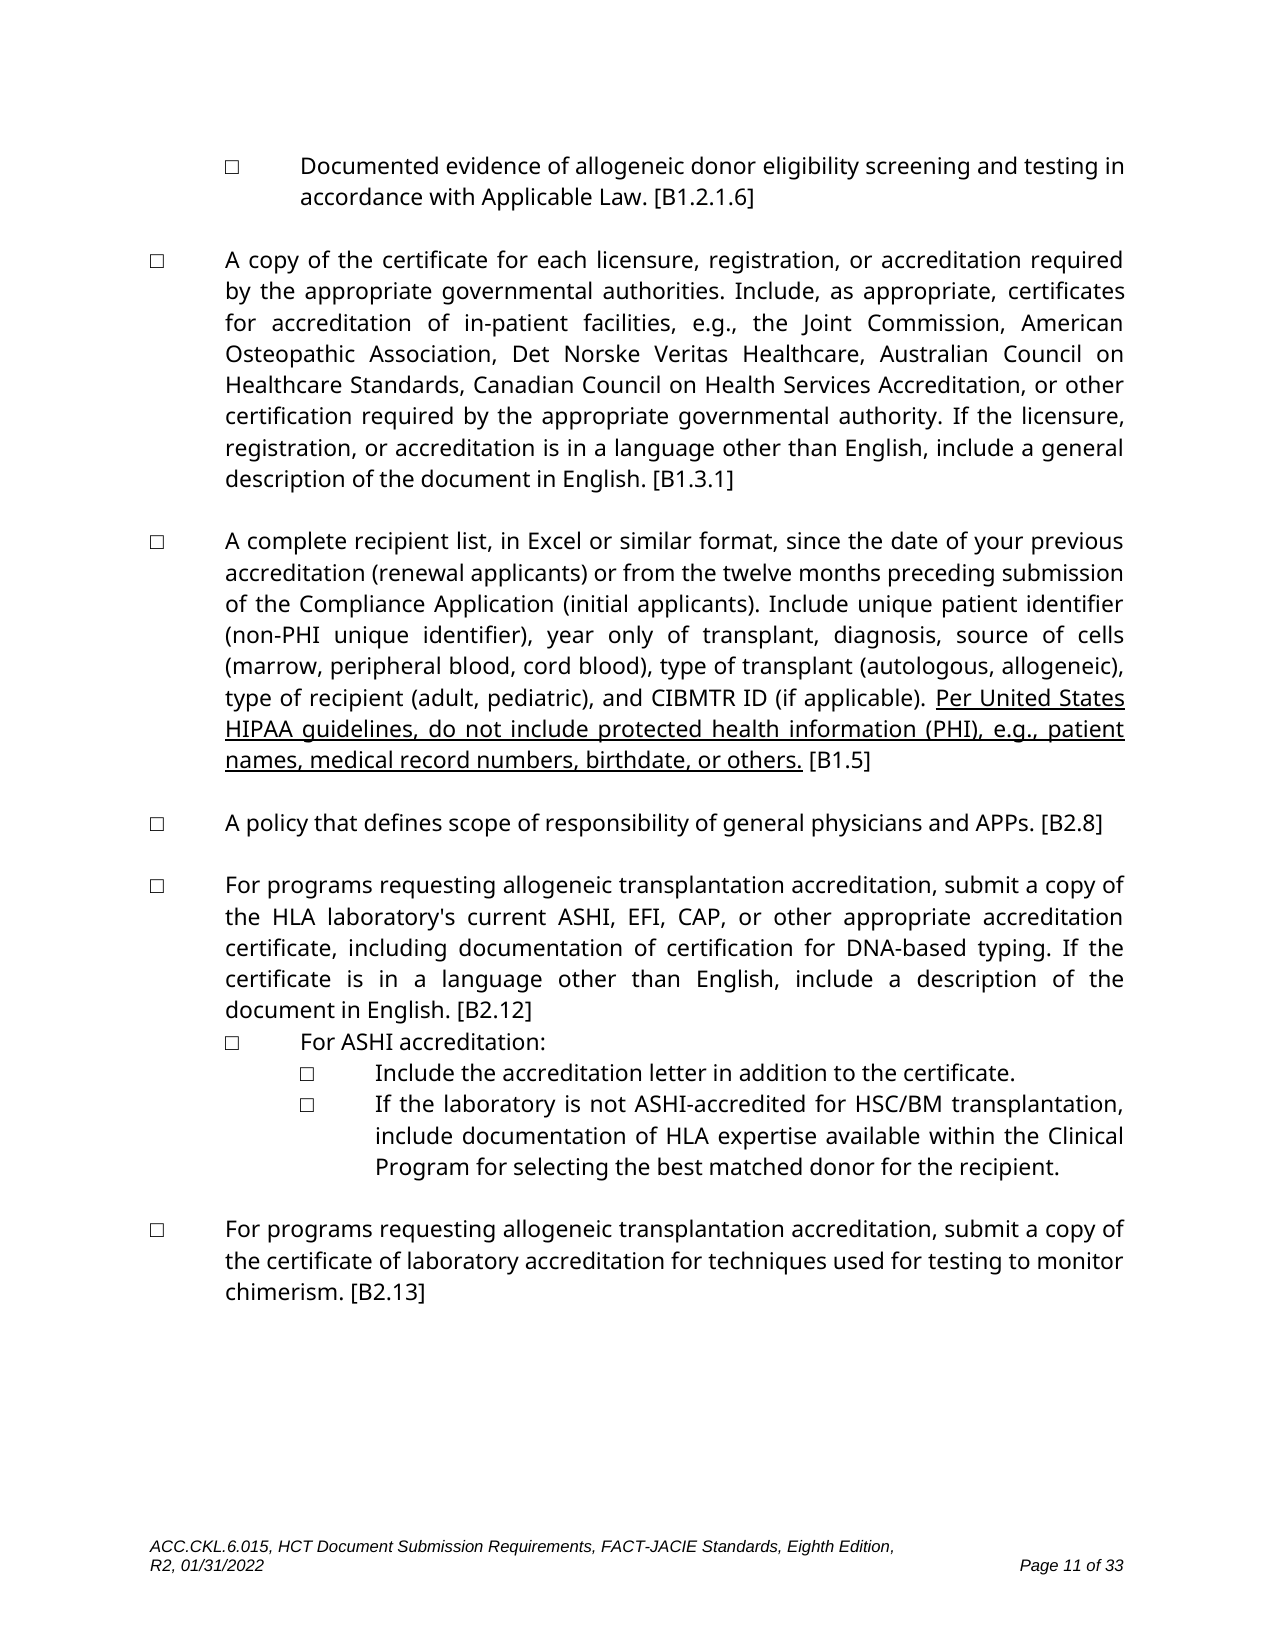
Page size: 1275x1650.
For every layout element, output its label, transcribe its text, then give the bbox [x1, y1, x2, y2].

list A copy of the certificate for each licensure, registration, or accreditation required by the appropriate governmental authorities. Include, as appropriate, certificates for accreditation of in-patient facilities, e.g., the Joint Commission, American Osteopathic Association, Det Norske Veritas Healthcare, Australian Council on Healthcare Standards, Canadian Council on Health Services Accreditation, or other certification required by the appropriate governmental authority. If the licensure, registration, or accreditation is in a language other than English, include a general description of the document in English. [B1.3.1] [150, 244, 1125, 494]
list For programs requesting allogeneic transplantation accreditation, submit a copy of the certificate of laboratory accreditation for techniques used for testing to monitor chimerism. [B2.13] [150, 1213, 1125, 1307]
list Documented evidence of allogeneic donor eligibility screening and testing in accordance with Applicable Law. [B1.2.1.6] [225, 150, 1125, 213]
list A policy that defines scope of responsibility of general physicians and APPs. [B2.8] [150, 807, 1125, 838]
list For ASHI accreditation: [225, 1026, 1125, 1057]
list If the laboratory is not ASHI-accredited for HSC/BM transplantation, include documentation of HLA expertise available within the Clinical Program for selecting the best matched donor for the recipient. [300, 1088, 1125, 1182]
list A complete recipient list, in Excel or similar format, since the date of your previous accreditation (renewal applicants) or from the twelve months preceding submission of the Compliance Application (initial applicants). Include unique patient identifier (non-PHI unique identifier), year only of transplant, diagnosis, source of cells (marrow, peripheral blood, cord blood), type of transplant (autologous, allogeneic), type of recipient (adult, pediatric), and CIBMTR ID (if applicable). Per United States HIPAA guidelines, do not include protected health information (PHI), e.g., patient names, medical record numbers, birthdate, or others. [B1.5] [150, 525, 1125, 775]
list Include the accreditation letter in addition to the certificate. [300, 1057, 1125, 1088]
list For programs requesting allogeneic transplantation accreditation, submit a copy of the HLA laboratory's current ASHI, EFI, CAP, or other appropriate accreditation certificate, including documentation of certification for DNA-based typing. If the certificate is in a language other than English, include a description of the document in English. [B2.12] [150, 869, 1125, 1026]
